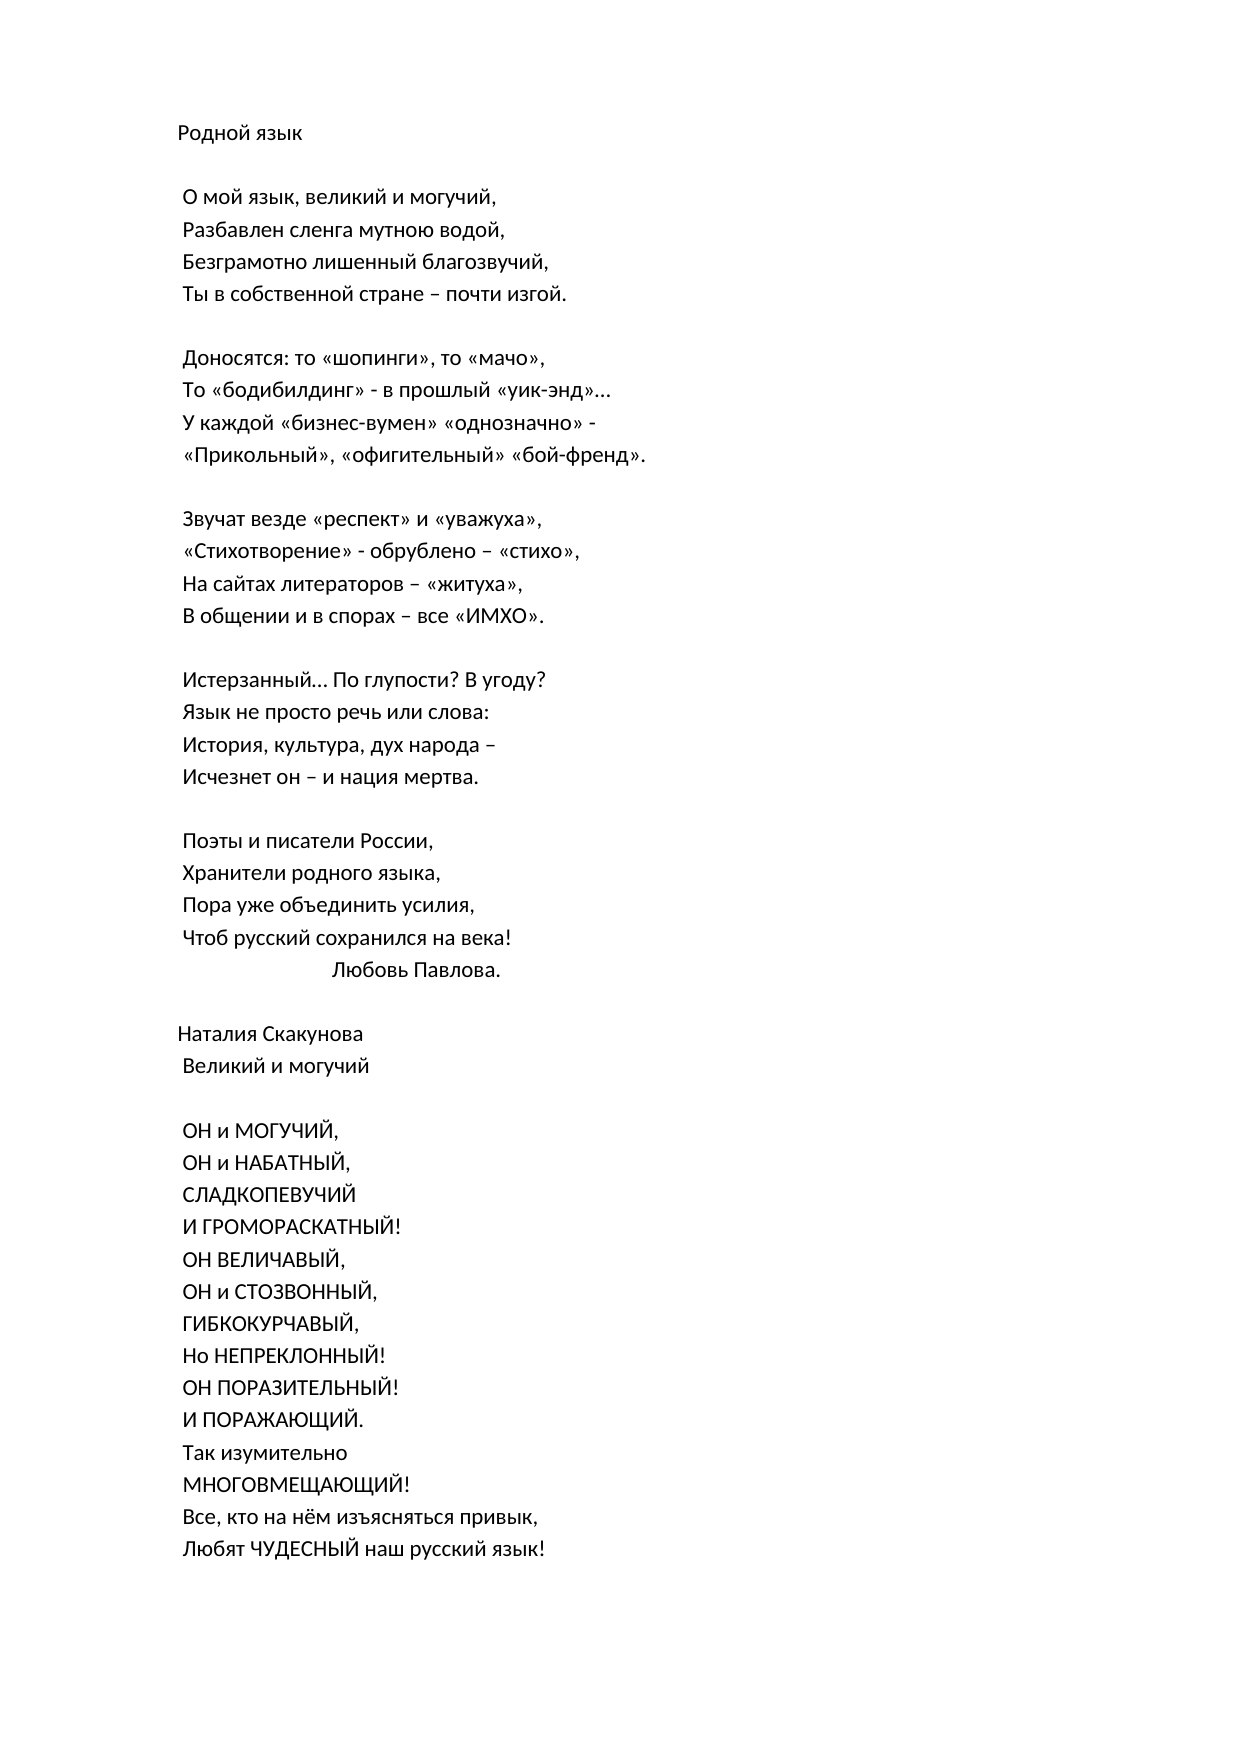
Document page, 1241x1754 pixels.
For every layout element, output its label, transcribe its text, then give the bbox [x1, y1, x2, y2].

text Ты в собственной стране – почти изгой. [177, 279, 1152, 307]
text ОН и НАБАТНЫЙ, [177, 1148, 1152, 1176]
text История, культура, дух народа – [177, 730, 1152, 758]
text Так изумительно [177, 1438, 1152, 1466]
text Пора уже объединить усилия, [177, 891, 1152, 919]
text Все, кто на нём изъясняться привык, [177, 1502, 1152, 1530]
text ГИБКОКУРЧАВЫЙ, [177, 1309, 1152, 1337]
text Поэты и писатели России, [177, 826, 1152, 854]
text «Стихотворение» - обрублено – «стихо», [177, 537, 1152, 564]
text Язык не просто речь или слова: [177, 697, 1152, 726]
text О мой язык, великий и могучий, [177, 182, 1152, 211]
text Звучат везде «респект» и «уважуха», [177, 504, 1152, 532]
text То «бодибилдинг» - в прошлый «уик-энд»… [177, 376, 1152, 404]
text ОН ВЕЛИЧАВЫЙ, [177, 1245, 1152, 1273]
text Разбавлен сленга мутною водой, [177, 215, 1152, 243]
text Наталия Скакунова [177, 1019, 1152, 1047]
text ОН ПОРАЗИТЕЛЬНЫЙ! [177, 1373, 1152, 1401]
text Но НЕПРЕКЛОННЫЙ! [177, 1341, 1152, 1369]
text СЛАДКОПЕВУЧИЙ [177, 1180, 1152, 1208]
text Истерзанный… По глупости? В угоду? [177, 665, 1152, 693]
text Любовь Павлова. [177, 955, 1152, 983]
text Исчезнет он – и нация мертва. [177, 762, 1152, 790]
text И ГРОМОРАСКАТНЫЙ! [177, 1212, 1152, 1241]
text ОН и МОГУЧИЙ, [177, 1116, 1152, 1144]
text В общении и в спорах – все «ИМХО». [177, 601, 1152, 629]
text У каждой «бизнес-вумен» «однозначно» - [177, 408, 1152, 436]
text МНОГОВМЕЩАЮЩИЙ! [177, 1470, 1152, 1498]
text Любят ЧУДЕСНЫЙ наш русский язык! [177, 1534, 1152, 1562]
text ОН и СТОЗВОННЫЙ, [177, 1277, 1152, 1305]
text «Прикольный», «офигительный» «бой-френд». [177, 440, 1152, 468]
text Доносятся: то «шопинги», то «мачо», [177, 343, 1152, 371]
text Чтоб русский сохранился на века! [177, 923, 1152, 951]
text Хранители родного языка, [177, 858, 1152, 886]
text И ПОРАЖАЮЩИЙ. [177, 1406, 1152, 1434]
text Родной язык [177, 118, 1152, 146]
text На сайтах литераторов – «житуха», [177, 569, 1152, 597]
text Безграмотно лишенный благозвучий, [177, 247, 1152, 275]
text Великий и могучий [177, 1052, 1152, 1079]
